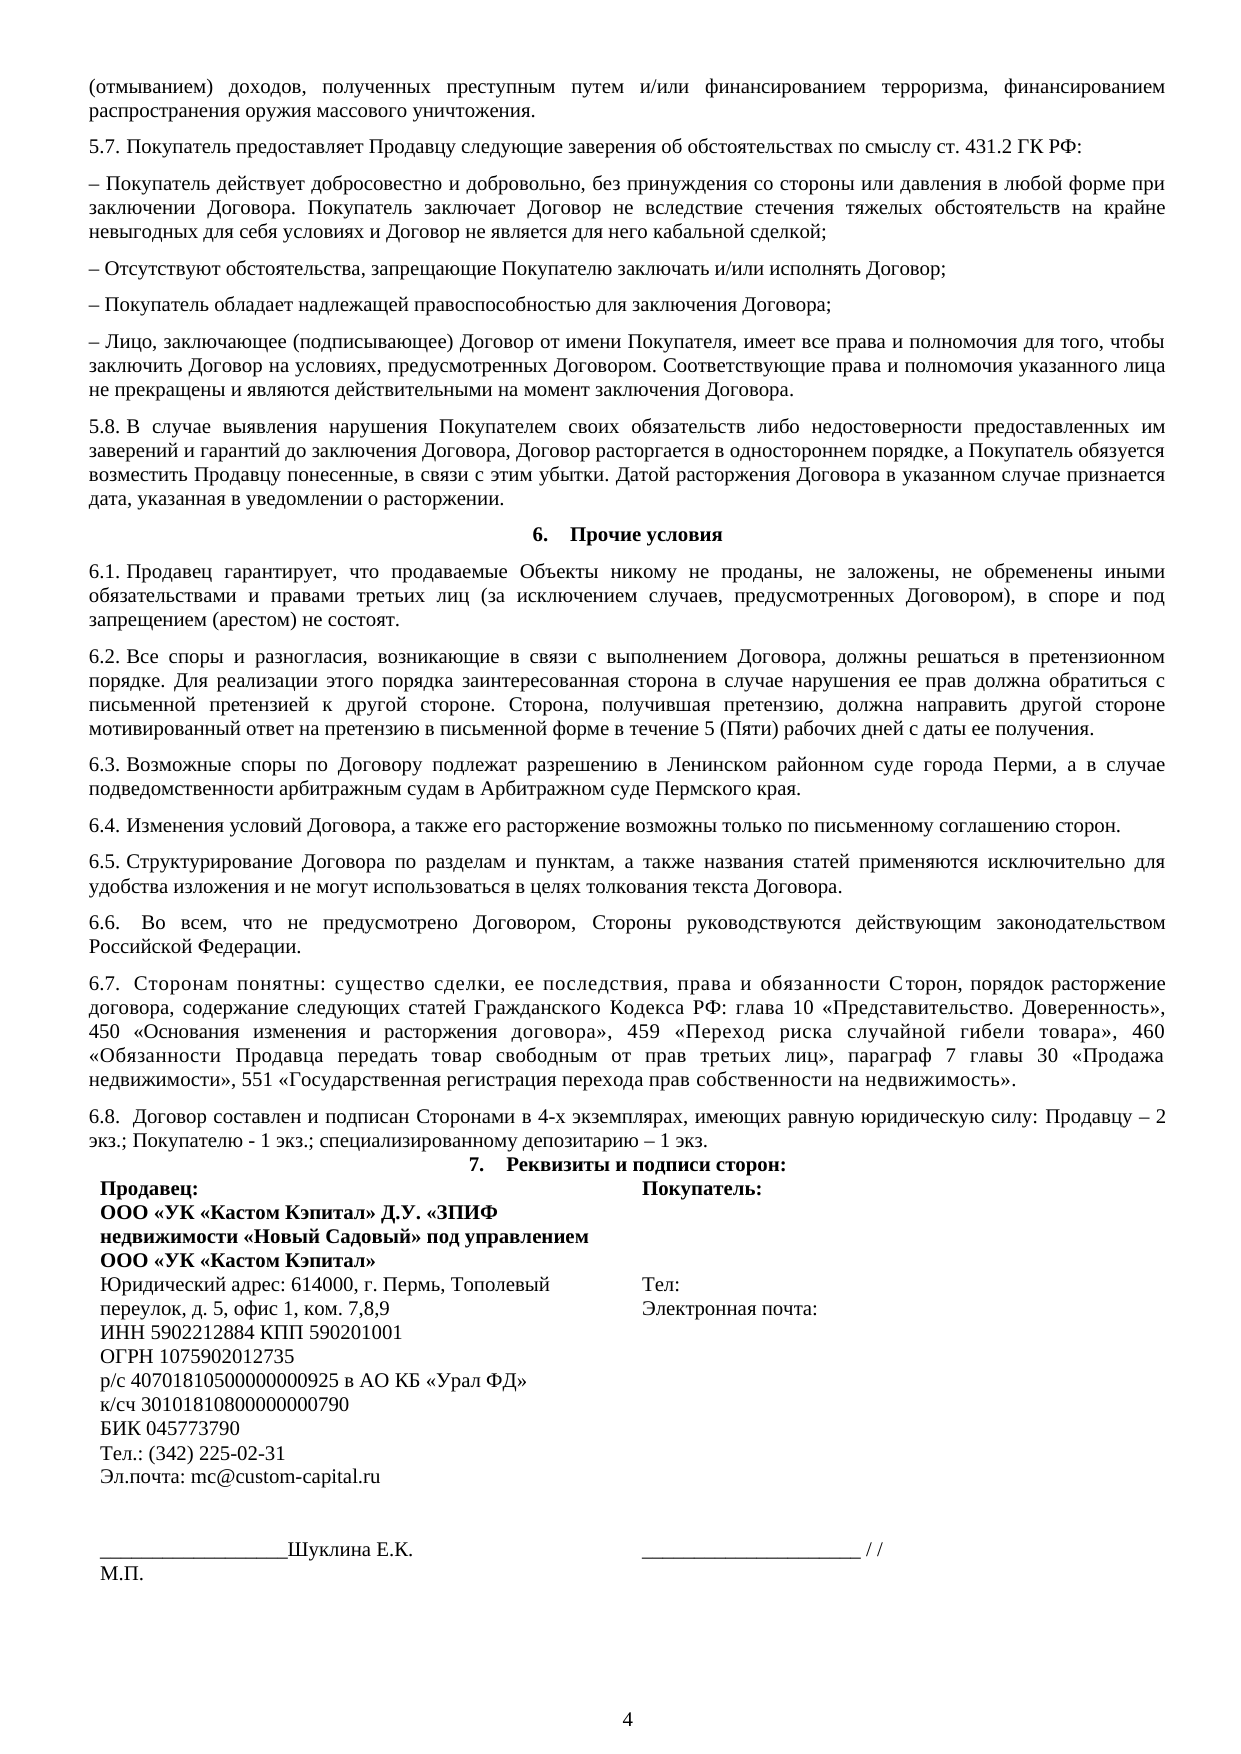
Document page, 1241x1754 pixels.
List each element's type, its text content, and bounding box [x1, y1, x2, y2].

list В случае выявления нарушения Покупателем своих обязательств либо недостоверности предоставленных им заверений и гарантий до заключения Договора, Договор расторгается в одностороннем порядке, а Покупатель обязуется возместить Продавцу понесенные, в связи с этим убытки. Датой расторжения Договора в указанном случае признается дата, указанная в уведомлении о расторжении. [89, 413, 1166, 510]
list Покупатель предоставляет Продавцу следующие заверения об обстоятельствах по смыслу ст. 431.2 ГК РФ: [89, 134, 1166, 158]
text – Лицо, заключающее (подписывающее) Договор от имени Покупателя, имеет все права и полномочия для того, чтобы заключить Договор на условиях, предусмотренных Договором. Соответствующие права и полномочия указанного лица не прекращены и являются действительными на момент заключения Договора. [89, 329, 1166, 401]
list Сторонам понятны: существо сделки, ее последствия, права и обязанности Сторон, порядок расторжение договора, содержание следующих статей Гражданского Кодекса РФ: глава 10 «Представительство. Доверенность», 450 «Основания изменения и расторжения договора», 459 «Переход риска случайной гибели товара», 460 «Обязанности Продавца передать товар свободным от прав третьих лиц», параграф 7 главы 30 «Продажа недвижимости», 551 «Государственная регистрация перехода прав собственности на недвижимость». [89, 971, 1166, 1091]
list Прочие условия [89, 522, 1166, 546]
table_header Продавец: ООО «УК «Кастом Кэпитал» Д.У. «ЗПИФ недвижимости «Новый Садовый» под управлением ООО «УК «Кастом Кэпитал» Юридический адрес: 614000, г. Пермь, Тополевый переулок, д. 5, офис 1, ком. 7,8,9 ИНН 5902212884 КПП 590201001 ОГРН 1075902012735 р/с 40701810500000000925 в АО КБ «Урал ФД» к/сч 30101810800000000790 БИК 045773790 Тел.: (342) 225-02-31 Эл.почта: mc@custom-capital.ru __________________Шуклина Е.К. М.П. [89, 1176, 631, 1609]
text – Покупатель действует добросовестно и добровольно, без принуждения со стороны или давления в любой форме при заключении Договора. Покупатель заключает Договор не вследствие стечения тяжелых обстоятельств на крайне невыгодных для себя условиях и Договор не является для него кабальной сделкой; [89, 171, 1166, 243]
list Договор составлен и подписан Сторонами в 4-х экземплярах, имеющих равную юридическую силу: Продавцу – 2 экз.; Покупателю - 1 экз.; специализированному депозитарию – 1 экз. [89, 1103, 1166, 1152]
list Структурирование Договора по разделам и пунктам, а также названия статей применяются исключительно для удобства изложения и не могут использоваться в целях толкования текста Договора. [89, 849, 1166, 898]
table_header Покупатель: Тел: Электронная почта: _____________________ / / [631, 1176, 1136, 1609]
list Во всем, что не предусмотрено Договором, Стороны руководствуются действующим законодательством Российской Федерации. [89, 910, 1166, 958]
list Возможные споры по Договору подлежат разрешению в Ленинском районном суде города Перми, а в случае подведомственности арбитражным судам в Арбитражном суде Пермского края. [89, 752, 1166, 800]
text – Отсутствуют обстоятельства, запрещающие Покупателю заключать и/или исполнять Договор; [89, 256, 1166, 280]
list Реквизиты и подписи сторон: [89, 1152, 1166, 1176]
list Продавец гарантирует, что продаваемые Объекты никому не проданы, не заложены, не обременены иными обязательствами и правами третьих лиц (за исключением случаев, предусмотренных Договором), в споре и под запрещением (арестом) не состоят. [89, 559, 1166, 631]
list Все споры и разногласия, возникающие в связи с выполнением Договора, должны решаться в претензионном порядке. Для реализации этого порядка заинтересованная сторона в случае нарушения ее прав должна обратиться с письменной претензией к другой стороне. Сторона, получившая претензию, должна направить другой стороне мотивированный ответ на претензию в письменной форме в течение 5 (Пяти) рабочих дней с даты ее получения. [89, 643, 1166, 740]
text – Покупатель обладает надлежащей правоспособностью для заключения Договора; [89, 292, 1166, 316]
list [89, 74, 1166, 122]
list Изменения условий Договора, а также его расторжение возможны только по письменному соглашению сторон. [89, 813, 1166, 837]
